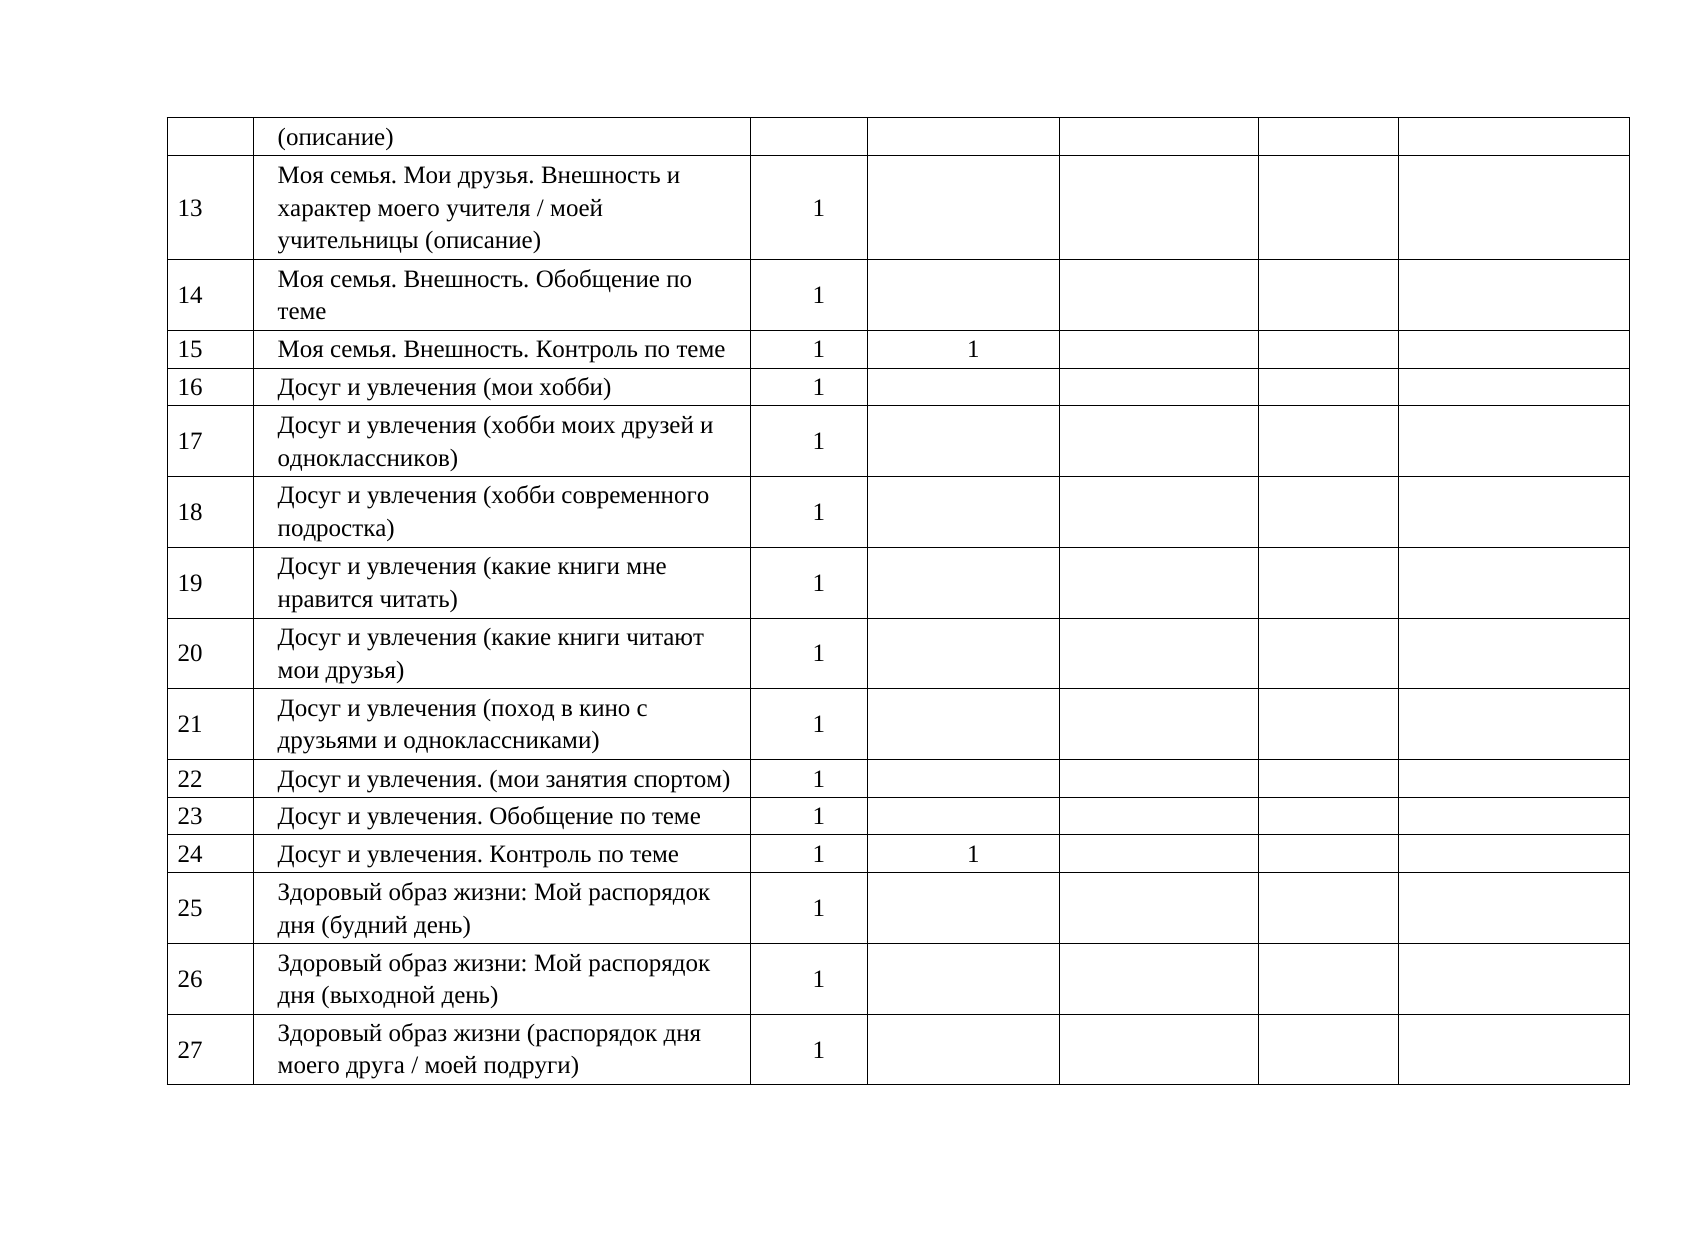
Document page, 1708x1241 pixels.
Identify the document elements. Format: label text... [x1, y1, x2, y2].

table_cell 1 [751, 156, 867, 259]
table_header (описание) [254, 118, 750, 155]
table_cell Досуг и увлечения (какие книги читают мои друзья) [254, 619, 750, 688]
table_cell 21 [168, 689, 253, 759]
table_cell [868, 944, 1059, 1013]
table_cell [868, 406, 1059, 476]
table_cell 23 [168, 798, 253, 834]
table_cell [868, 1015, 1059, 1084]
table_cell [1060, 548, 1258, 617]
table_cell Досуг и увлечения (хобби современного подростка) [254, 477, 750, 547]
table_cell Здоровый образ жизни (распорядок дня моего друга / моей подруги) [254, 1015, 750, 1084]
table_cell 15 [168, 331, 253, 367]
table_cell [1259, 369, 1398, 405]
table_cell 1 [751, 369, 867, 405]
table_cell [1259, 760, 1398, 797]
table_cell 1 [751, 760, 867, 797]
table_cell [1399, 873, 1629, 943]
table_cell 14 [168, 260, 253, 329]
table_cell [1399, 689, 1629, 759]
table_cell [1060, 406, 1258, 476]
table_cell [868, 873, 1059, 943]
table_cell 22 [168, 760, 253, 797]
table_cell 1 [751, 835, 867, 872]
table_cell [1399, 260, 1629, 329]
table_cell [1259, 798, 1398, 834]
table_cell 1 [751, 331, 867, 367]
table_cell [1259, 260, 1398, 329]
table_cell 1 [751, 548, 867, 617]
table_cell 17 [168, 406, 253, 476]
table_cell [1060, 369, 1258, 405]
table_cell [1399, 156, 1629, 259]
table_cell 18 [168, 477, 253, 547]
table_header [168, 118, 253, 155]
table_cell [868, 760, 1059, 797]
table_cell [1399, 1015, 1629, 1084]
table_cell [1060, 156, 1258, 259]
table_cell Моя семья. Мои друзья. Внешность и характер моего учителя / моей учительницы (описание) [254, 156, 750, 259]
table_cell [1060, 689, 1258, 759]
table_cell [868, 619, 1059, 688]
table_cell [1399, 331, 1629, 367]
table_header [751, 118, 867, 155]
table_cell [1060, 835, 1258, 872]
table_cell [1259, 689, 1398, 759]
table_cell 25 [168, 873, 253, 943]
table_cell [1399, 944, 1629, 1013]
table_cell Моя семья. Внешность. Контроль по теме [254, 331, 750, 367]
table_cell Досуг и увлечения. Обобщение по теме [254, 798, 750, 834]
table_cell 27 [168, 1015, 253, 1084]
table_cell [868, 477, 1059, 547]
table_cell [1399, 619, 1629, 688]
table_header [1259, 118, 1398, 155]
table_cell Здоровый образ жизни: Мой распорядок дня (выходной день) [254, 944, 750, 1013]
table_cell [1399, 548, 1629, 617]
table_cell [1259, 619, 1398, 688]
table_cell [1399, 477, 1629, 547]
table_cell [1259, 477, 1398, 547]
table_cell [1259, 548, 1398, 617]
table_cell Досуг и увлечения (хобби моих друзей и одноклассников) [254, 406, 750, 476]
table_cell [1060, 619, 1258, 688]
table_cell [1259, 835, 1398, 872]
table_header [1060, 118, 1258, 155]
table_cell [1060, 331, 1258, 367]
table_cell Моя семья. Внешность. Обобщение по теме [254, 260, 750, 329]
table_cell 1 [751, 944, 867, 1013]
table_cell [1259, 156, 1398, 259]
table_cell [1399, 406, 1629, 476]
table_cell [868, 260, 1059, 329]
table_cell 1 [751, 260, 867, 329]
table_cell 1 [751, 873, 867, 943]
table_cell [1060, 873, 1258, 943]
table_cell [1060, 798, 1258, 834]
table_cell 16 [168, 369, 253, 405]
table_cell Здоровый образ жизни: Мой распорядок дня (будний день) [254, 873, 750, 943]
table_cell [1060, 260, 1258, 329]
table_cell Досуг и увлечения. Контроль по теме [254, 835, 750, 872]
table_cell Досуг и увлечения (поход в кино с друзьями и одноклассниками) [254, 689, 750, 759]
table_cell [1060, 944, 1258, 1013]
table_cell 1 [868, 835, 1059, 872]
table_cell 26 [168, 944, 253, 1013]
table_cell 1 [868, 331, 1059, 367]
table_cell [1399, 760, 1629, 797]
table_cell 1 [751, 798, 867, 834]
table_cell [1259, 1015, 1398, 1084]
table_cell [1060, 760, 1258, 797]
table_cell 24 [168, 835, 253, 872]
table_cell Досуг и увлечения. (мои занятия спортом) [254, 760, 750, 797]
table_cell 1 [751, 619, 867, 688]
table_cell [868, 548, 1059, 617]
table_cell [1399, 798, 1629, 834]
table_cell 1 [751, 406, 867, 476]
table_cell 19 [168, 548, 253, 617]
table_cell [1399, 369, 1629, 405]
table_cell [1259, 944, 1398, 1013]
table_cell [1259, 406, 1398, 476]
table_cell [868, 689, 1059, 759]
table_cell [1399, 835, 1629, 872]
table_cell [1259, 331, 1398, 367]
table_header [1399, 118, 1629, 155]
table_cell Досуг и увлечения (какие книги мне нравится читать) [254, 548, 750, 617]
table_cell [868, 798, 1059, 834]
table_cell 1 [751, 1015, 867, 1084]
table_cell 1 [751, 477, 867, 547]
table_cell [1060, 477, 1258, 547]
table_cell [868, 369, 1059, 405]
table_cell 20 [168, 619, 253, 688]
table_cell Досуг и увлечения (мои хобби) [254, 369, 750, 405]
table_cell [868, 156, 1059, 259]
table_cell [1259, 873, 1398, 943]
table_cell 1 [751, 689, 867, 759]
table_cell [1060, 1015, 1258, 1084]
table_cell 13 [168, 156, 253, 259]
table_header [868, 118, 1059, 155]
